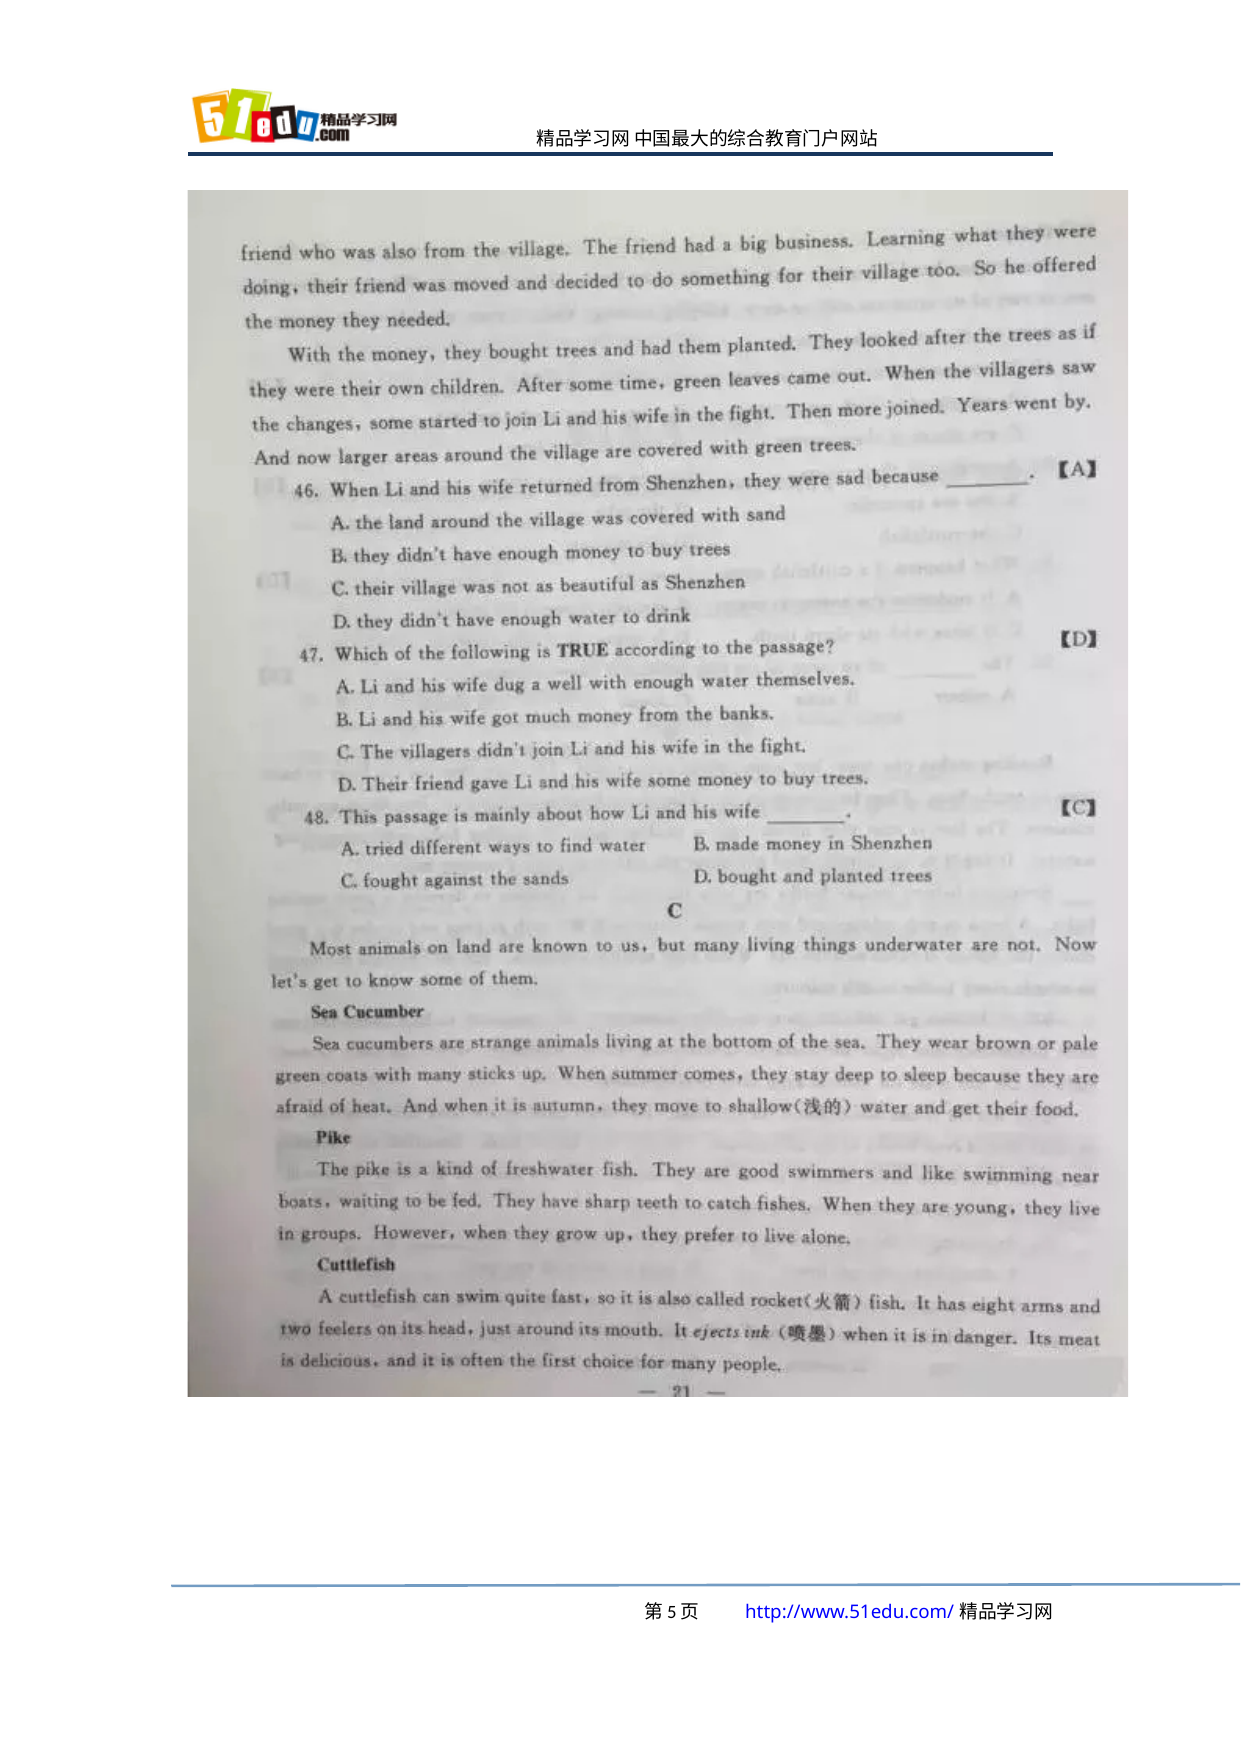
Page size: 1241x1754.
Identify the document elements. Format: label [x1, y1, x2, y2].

picture [187, 88, 405, 145]
picture [187, 190, 1129, 1397]
